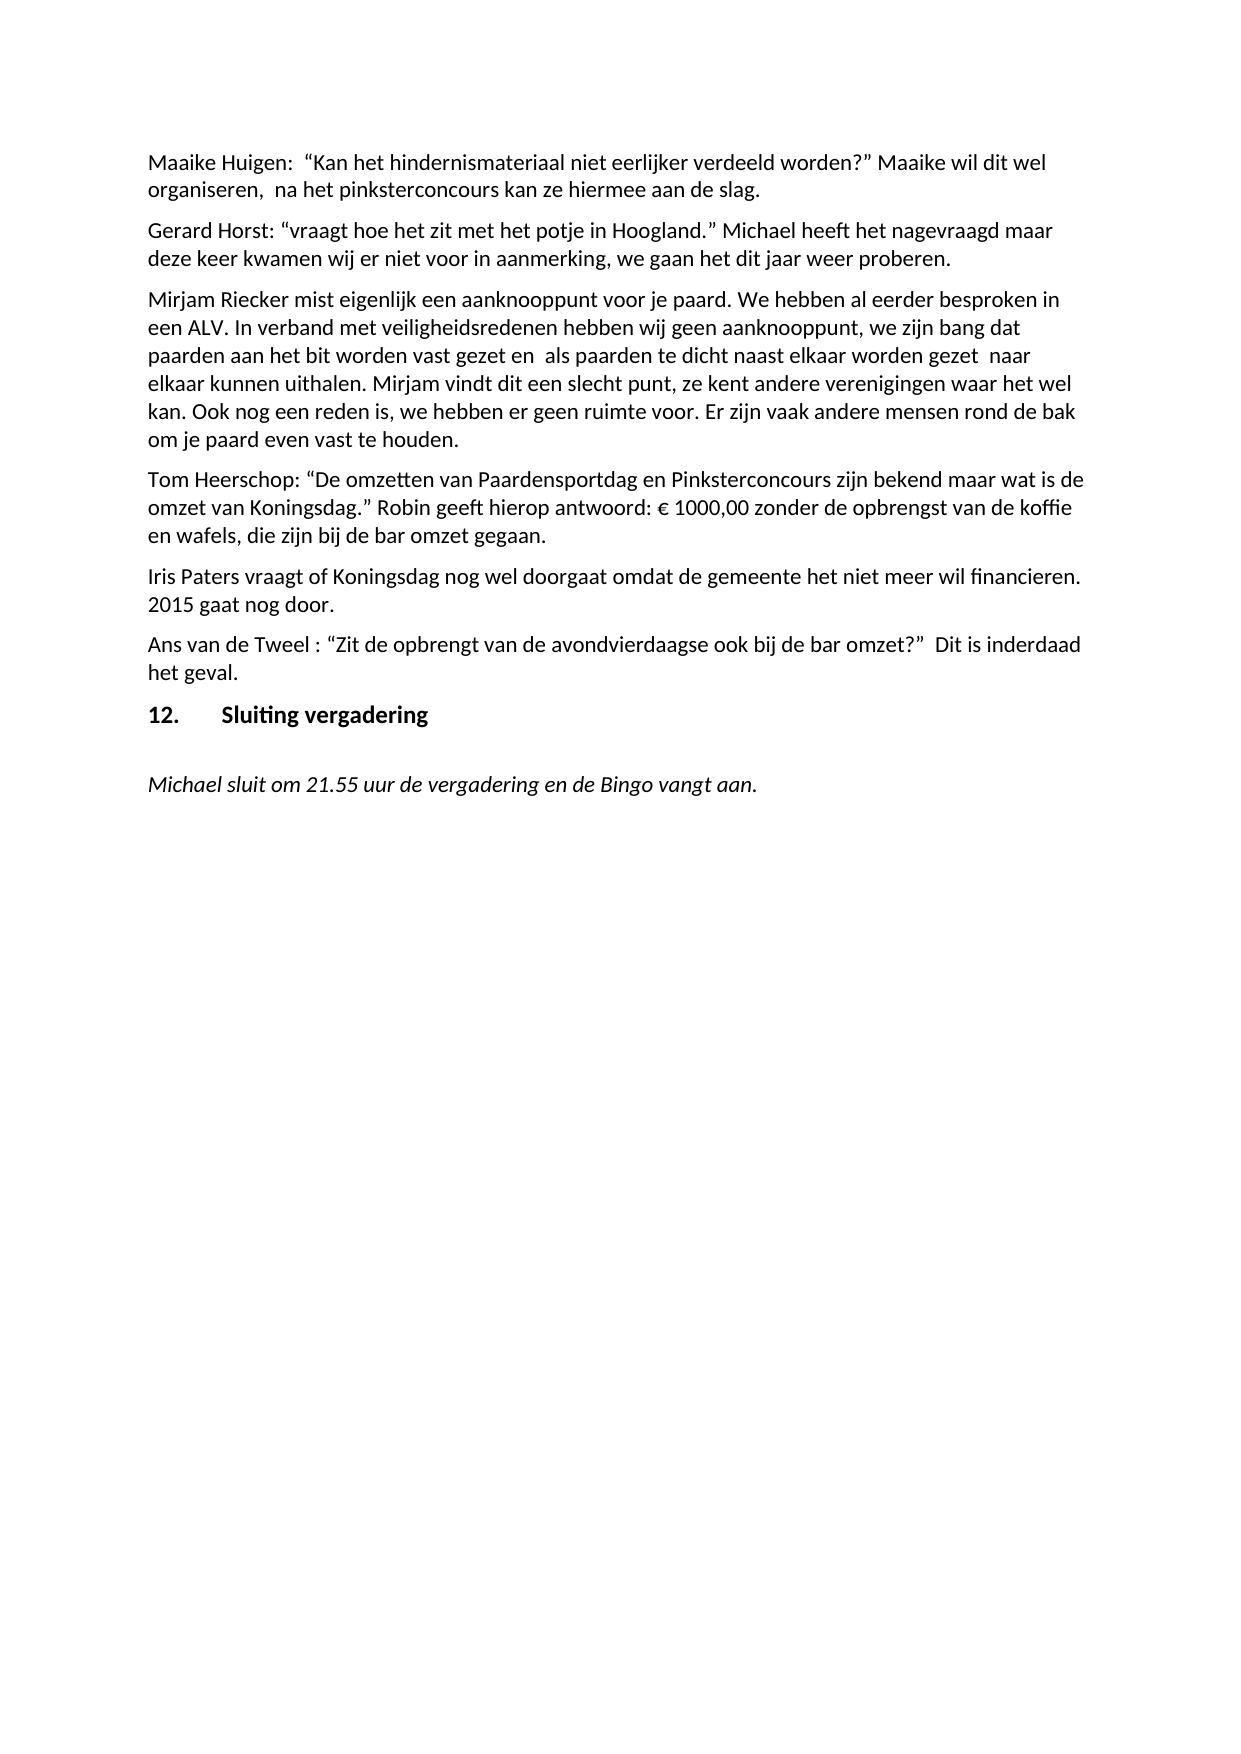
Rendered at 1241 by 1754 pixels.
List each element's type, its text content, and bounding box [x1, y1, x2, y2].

text Maaike Huigen: “Kan het hindernismateriaal niet eerlijker verdeeld worden?” Maaike wil dit wel organiseren, na het pinksterconcours kan ze hiermee aan de slag. [148, 148, 1093, 204]
text Iris Paters vraagt of Koningsdag nog wel doorgaat omdat de gemeente het niet meer wil financieren. 2015 gaat nog door. [148, 562, 1093, 618]
text 12. Sluiting vergadering [148, 699, 1093, 729]
text Michael sluit om 21.55 uur de vergadering en de Bingo vangt aan. [148, 770, 1093, 798]
text Mirjam Riecker mist eigenlijk een aanknooppunt voor je paard. We hebben al eerder besproken in een ALV. In verband met veiligheidsredenen hebben wij geen aanknooppunt, we zijn bang dat paarden aan het bit worden vast gezet en als paarden te dicht naast elkaar worden gezet naar elkaar kunnen uithalen. Mirjam vindt dit een slecht punt, ze kent andere verenigingen waar het wel kan. Ook nog een reden is, we hebben er geen ruimte voor. Er zijn vaak andere mensen rond de bak om je paard even vast te houden. [148, 285, 1093, 453]
text Ans van de Tweel : “Zit de opbrengt van de avondvierdaagse ook bij de bar omzet?” Dit is inderdaad het geval. [148, 630, 1093, 686]
text Gerard Horst: “vraagt hoe het zit met het potje in Hoogland.” Michael heeft het nagevraagd maar deze keer kwamen wij er niet voor in aanmerking, we gaan het dit jaar weer proberen. [148, 216, 1093, 272]
text Tom Heerschop: “De omzetten van Paardensportdag en Pinksterconcours zijn bekend maar wat is de omzet van Koningsdag.” Robin geeft hierop antwoord: € 1000,00 zonder de opbrengst van de koffie en wafels, die zijn bij de bar omzet gegaan. [148, 465, 1093, 549]
